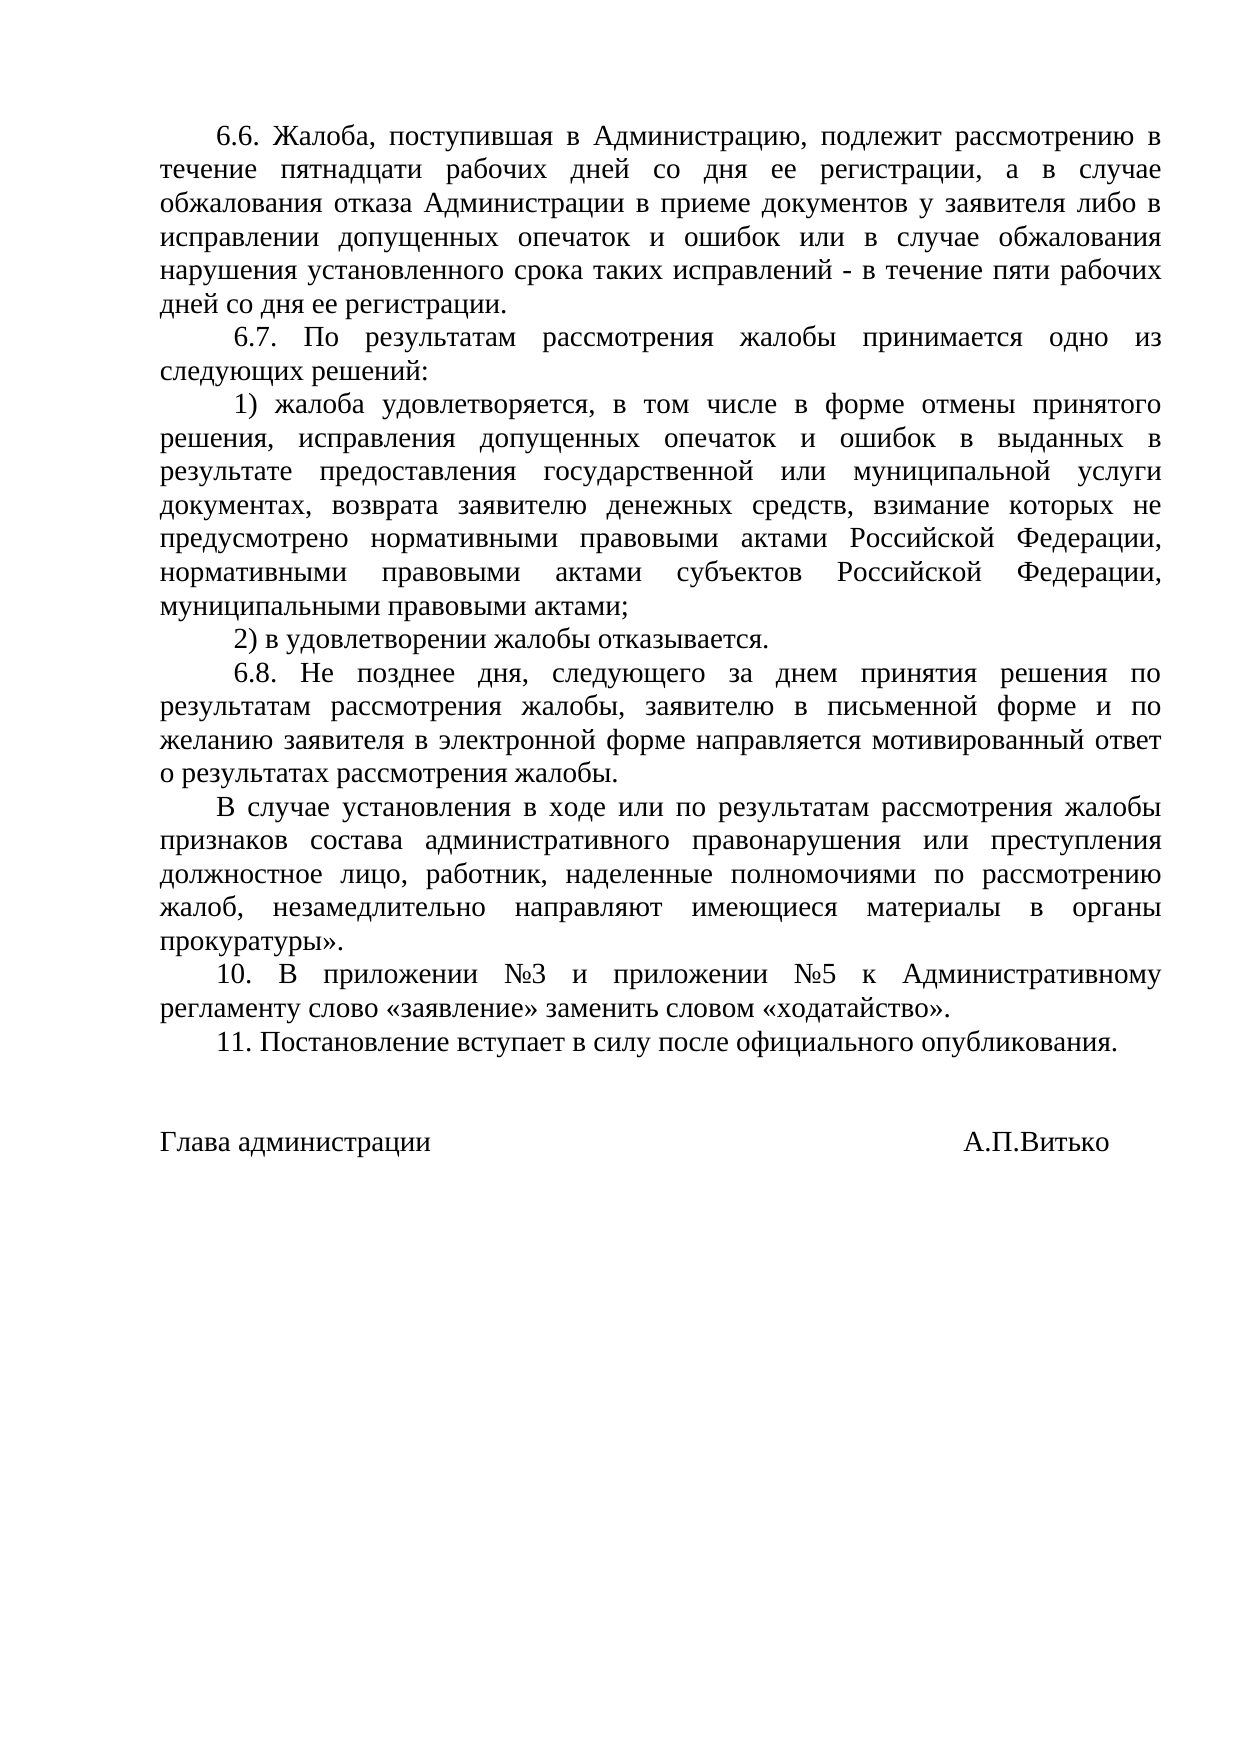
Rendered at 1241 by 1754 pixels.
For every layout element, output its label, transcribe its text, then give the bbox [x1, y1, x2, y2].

text 11. Постановление вступает в силу после официального опубликования. [159, 1024, 1162, 1057]
text 6.8. Не позднее дня, следующего за днем принятия решения по результатам рассмотрения жалобы, заявителю в письменной форме и по желанию заявителя в электронной форме направляется мотивированный ответ о результатах рассмотрения жалобы. [159, 655, 1162, 789]
text 6.7. По результатам рассмотрения жалобы принимается одно из следующих решений: [159, 319, 1162, 386]
text 2) в удовлетворении жалобы отказывается. [159, 621, 1162, 655]
text 10. В приложении №3 и приложении №5 к Административному регламенту слово «заявление» заменить словом «ходатайство». [159, 957, 1162, 1024]
text Глава администрации А.П.Витько [159, 1124, 1162, 1158]
text 1) жалоба удовлетворяется, в том числе в форме отмены принятого решения, исправления допущенных опечаток и ошибок в выданных в результате предоставления государственной или муниципальной услуги документах, возврата заявителю денежных средств, взимание которых не предусмотрено нормативными правовыми актами Российской Федерации, нормативными правовыми актами субъектов Российской Федерации, муниципальными правовыми актами; [159, 386, 1162, 621]
text 6.6. Жалоба, поступившая в Администрацию, подлежит рассмотрению в течение пятнадцати рабочих дней со дня ее регистрации, а в случае обжалования отказа Администрации в приеме документов у заявителя либо в исправлении допущенных опечаток и ошибок или в случае обжалования нарушения установленного срока таких исправлений - в течение пяти рабочих дней со дня ее регистрации. [159, 118, 1162, 319]
text В случае установления в ходе или по результатам рассмотрения жалобы признаков состава административного правонарушения или преступления должностное лицо, работник, наделенные полномочиями по рассмотрению жалоб, незамедлительно направляют имеющиеся материалы в органы прокуратуры». [159, 789, 1162, 957]
